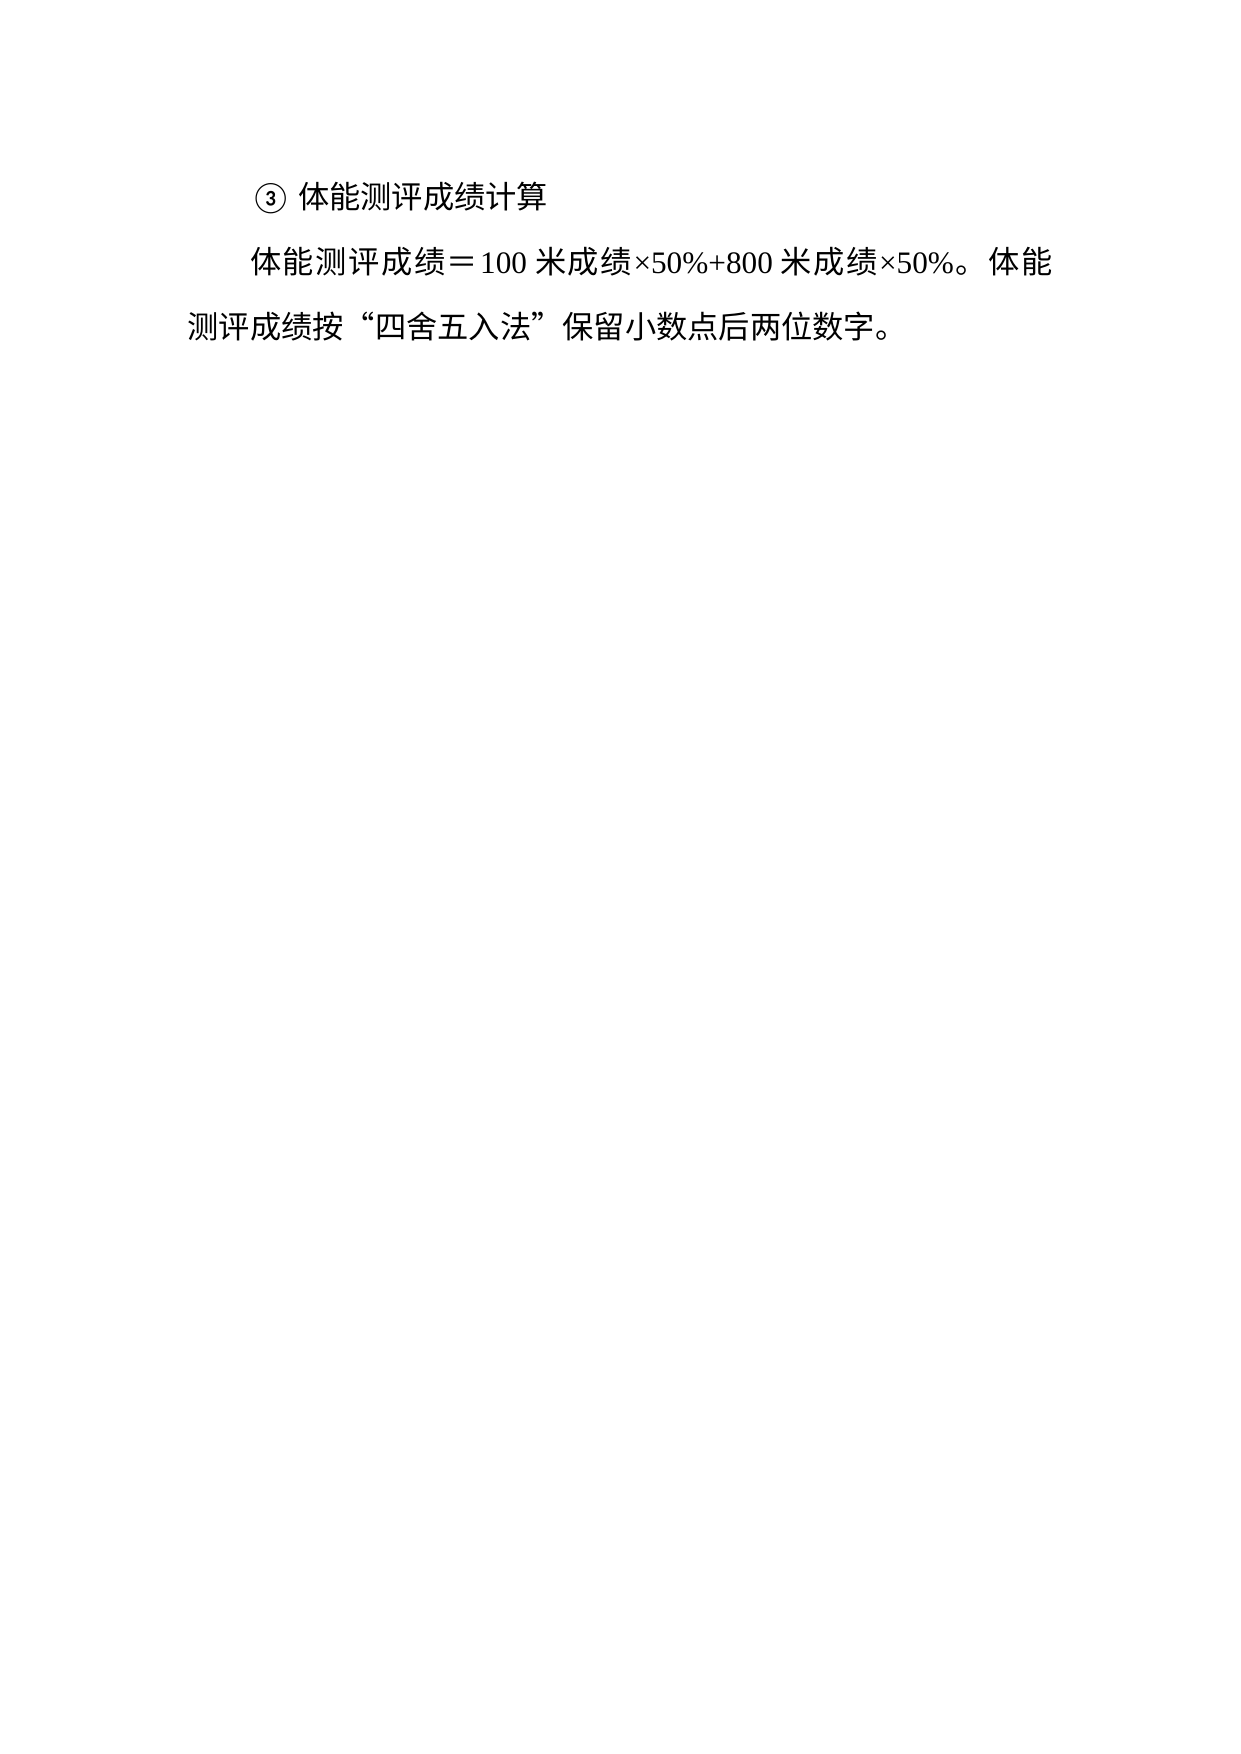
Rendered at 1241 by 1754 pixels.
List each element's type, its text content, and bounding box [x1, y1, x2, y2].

text 体能测评成绩＝100米成绩×50%+800米成绩×50%。体能测评成绩按“四舍五入法”保留小数点后两位数字。 [187, 227, 1053, 357]
text ③体能测评成绩计算 [187, 162, 1053, 227]
